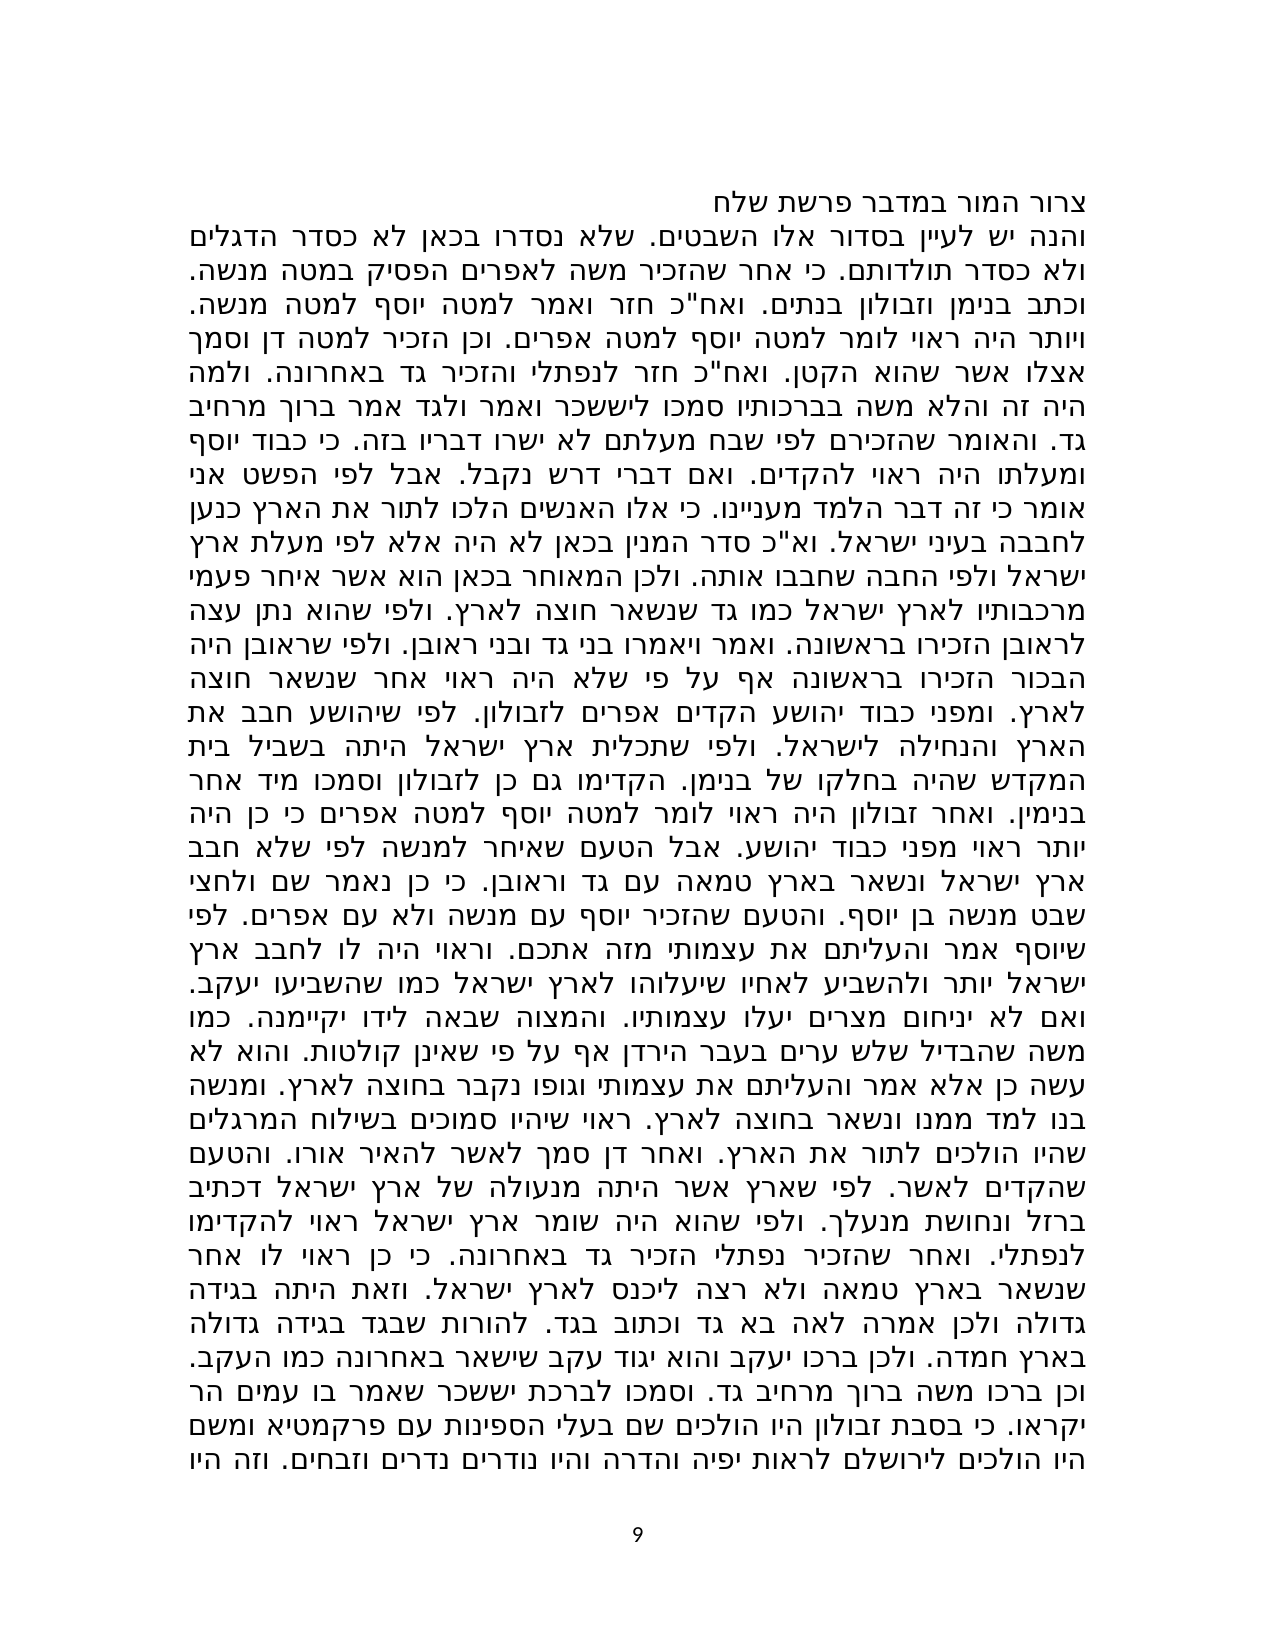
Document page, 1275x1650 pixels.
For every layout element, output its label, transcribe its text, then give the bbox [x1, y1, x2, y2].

text צרור המור במדבר פרשת שלח [187, 186, 1087, 219]
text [187, 219, 1087, 1476]
